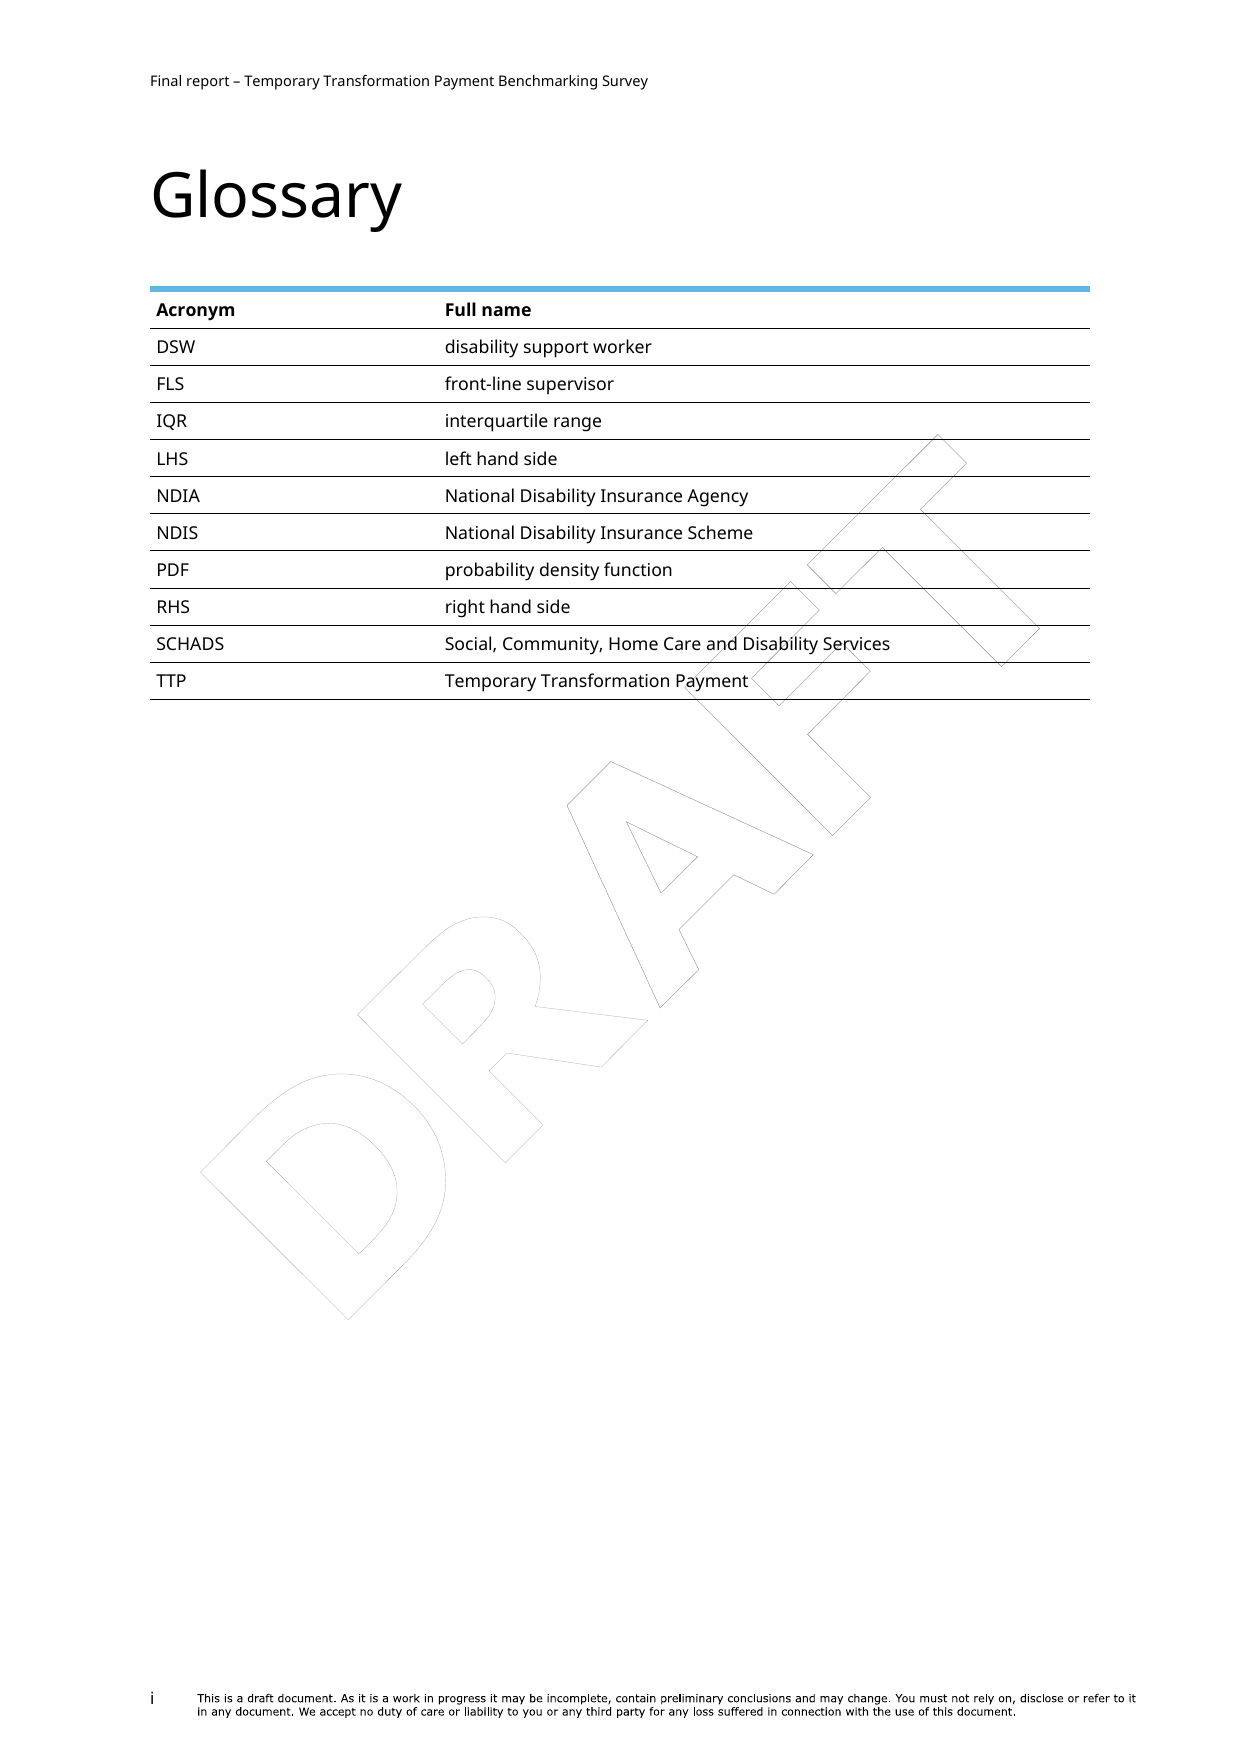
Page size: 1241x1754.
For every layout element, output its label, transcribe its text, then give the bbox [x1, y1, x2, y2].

table_header Full name [439, 292, 1090, 328]
table_cell NDIA [150, 477, 438, 513]
table_cell left hand side [439, 440, 1090, 476]
table_cell right hand side [439, 589, 1090, 624]
table_cell Social, Community, Home Care and Disability Services [439, 626, 1090, 662]
table_cell LHS [150, 440, 438, 476]
table_cell IQR [150, 403, 438, 439]
table_cell NDIS [150, 514, 438, 550]
table_cell Temporary Transformation Payment [439, 663, 1090, 699]
table_cell front-line supervisor [439, 366, 1090, 402]
table_cell National Disability Insurance Scheme [439, 514, 1090, 550]
table_cell National Disability Insurance Agency [439, 477, 1090, 513]
subtitle Glossary [150, 150, 1090, 236]
table_cell SCHADS [150, 626, 438, 662]
table_cell PDF [150, 551, 438, 587]
table_cell TTP [150, 663, 438, 699]
table_cell DSW [150, 329, 438, 365]
table_cell RHS [150, 589, 438, 624]
table_cell disability support worker [439, 329, 1090, 365]
table_cell interquartile range [439, 403, 1090, 439]
table_cell FLS [150, 366, 438, 402]
table_cell probability density function [439, 551, 1090, 587]
table_header Acronym [150, 292, 438, 328]
